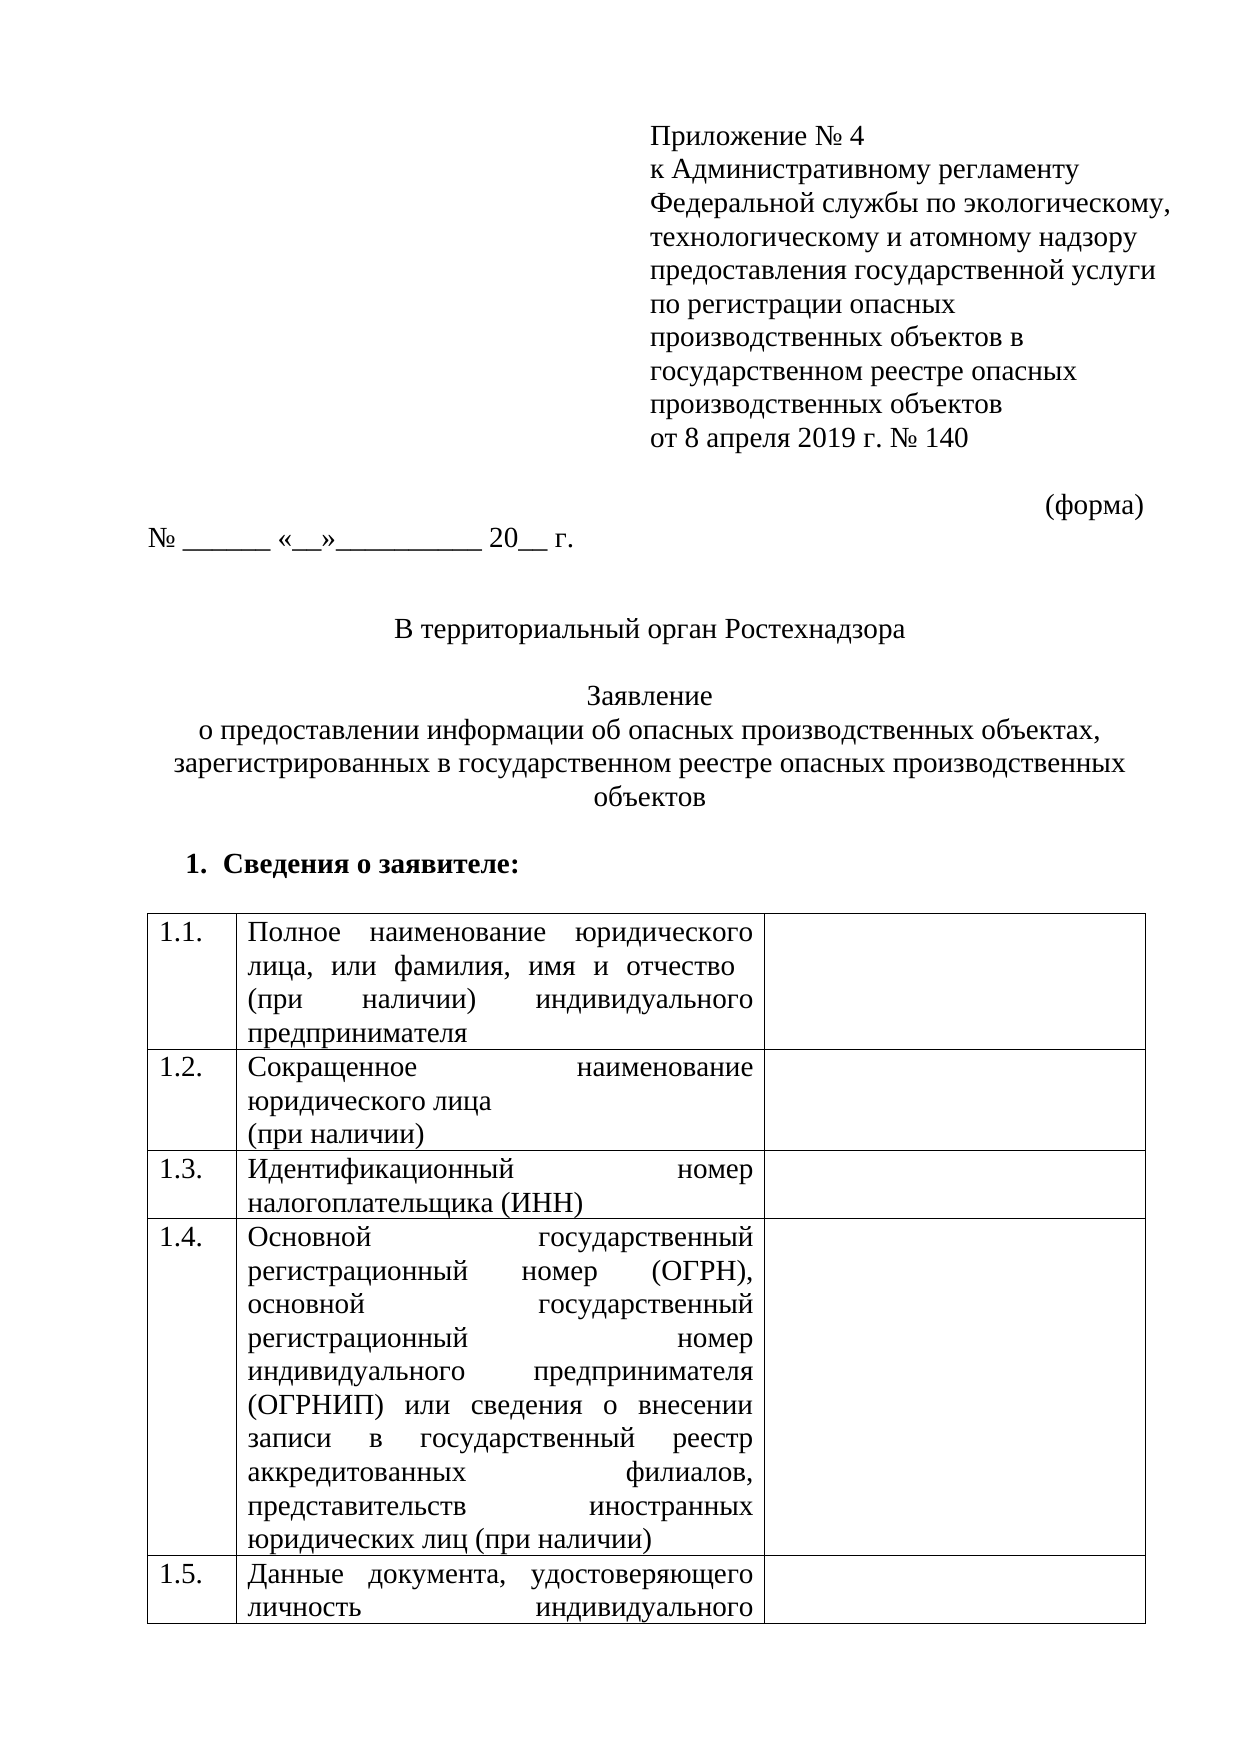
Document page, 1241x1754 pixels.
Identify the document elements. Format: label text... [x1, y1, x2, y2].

text к Административному регламенту Федеральной службы по экологическому, технологическому и атомному надзору предоставления государственной услуги по регистрации опасных производственных объектов в государственном реестре опасных производственных объектов [650, 152, 1189, 420]
table_cell [765, 1151, 1145, 1218]
table_cell 1.4. [148, 1219, 236, 1555]
table_cell [765, 1219, 1145, 1555]
table_cell Сокращенное наименование юридического лица (при наличии) [237, 1050, 764, 1150]
table_cell Идентификационный номер налогоплательщика (ИНН) [237, 1151, 764, 1218]
text о предоставлении информации об опасных производственных объектах, зарегистрированных в государственном реестре опасных производственных объектов [148, 712, 1152, 813]
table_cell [237, 1556, 764, 1623]
table_cell 1.2. [148, 1050, 236, 1150]
text № ______ «__»__________ 20__ г. [148, 521, 1152, 554]
text (форма) [679, 487, 1189, 521]
text Заявление [148, 678, 1152, 712]
table_header 1.1. [148, 914, 236, 1048]
table_cell [765, 1556, 1145, 1623]
table_cell [765, 1050, 1145, 1150]
table_header [765, 914, 1145, 1048]
table_cell 1.3. [148, 1151, 236, 1218]
table_cell 1.5. [148, 1556, 236, 1623]
table_cell Основной государственный регистрационный номер (ОГРН), основной государственный регистрационный номер индивидуального предпринимателя (ОГРНИП) или сведения о внесении записи в государственный реестр аккредитованных филиалов, представительств иностранных юридических лиц (при наличии) [237, 1219, 764, 1555]
list Сведения о заявителе: [185, 846, 1152, 880]
text В территориальный орган Ростехнадзора [148, 611, 1152, 645]
text Приложение № 4 [575, 118, 1189, 152]
table_header Полное наименование юридического лица, или фамилия, имя и отчество (при наличии) индивидуального предпринимателя [237, 914, 764, 1048]
text от 8 апреля 2019 г. № 140 [575, 420, 1189, 453]
